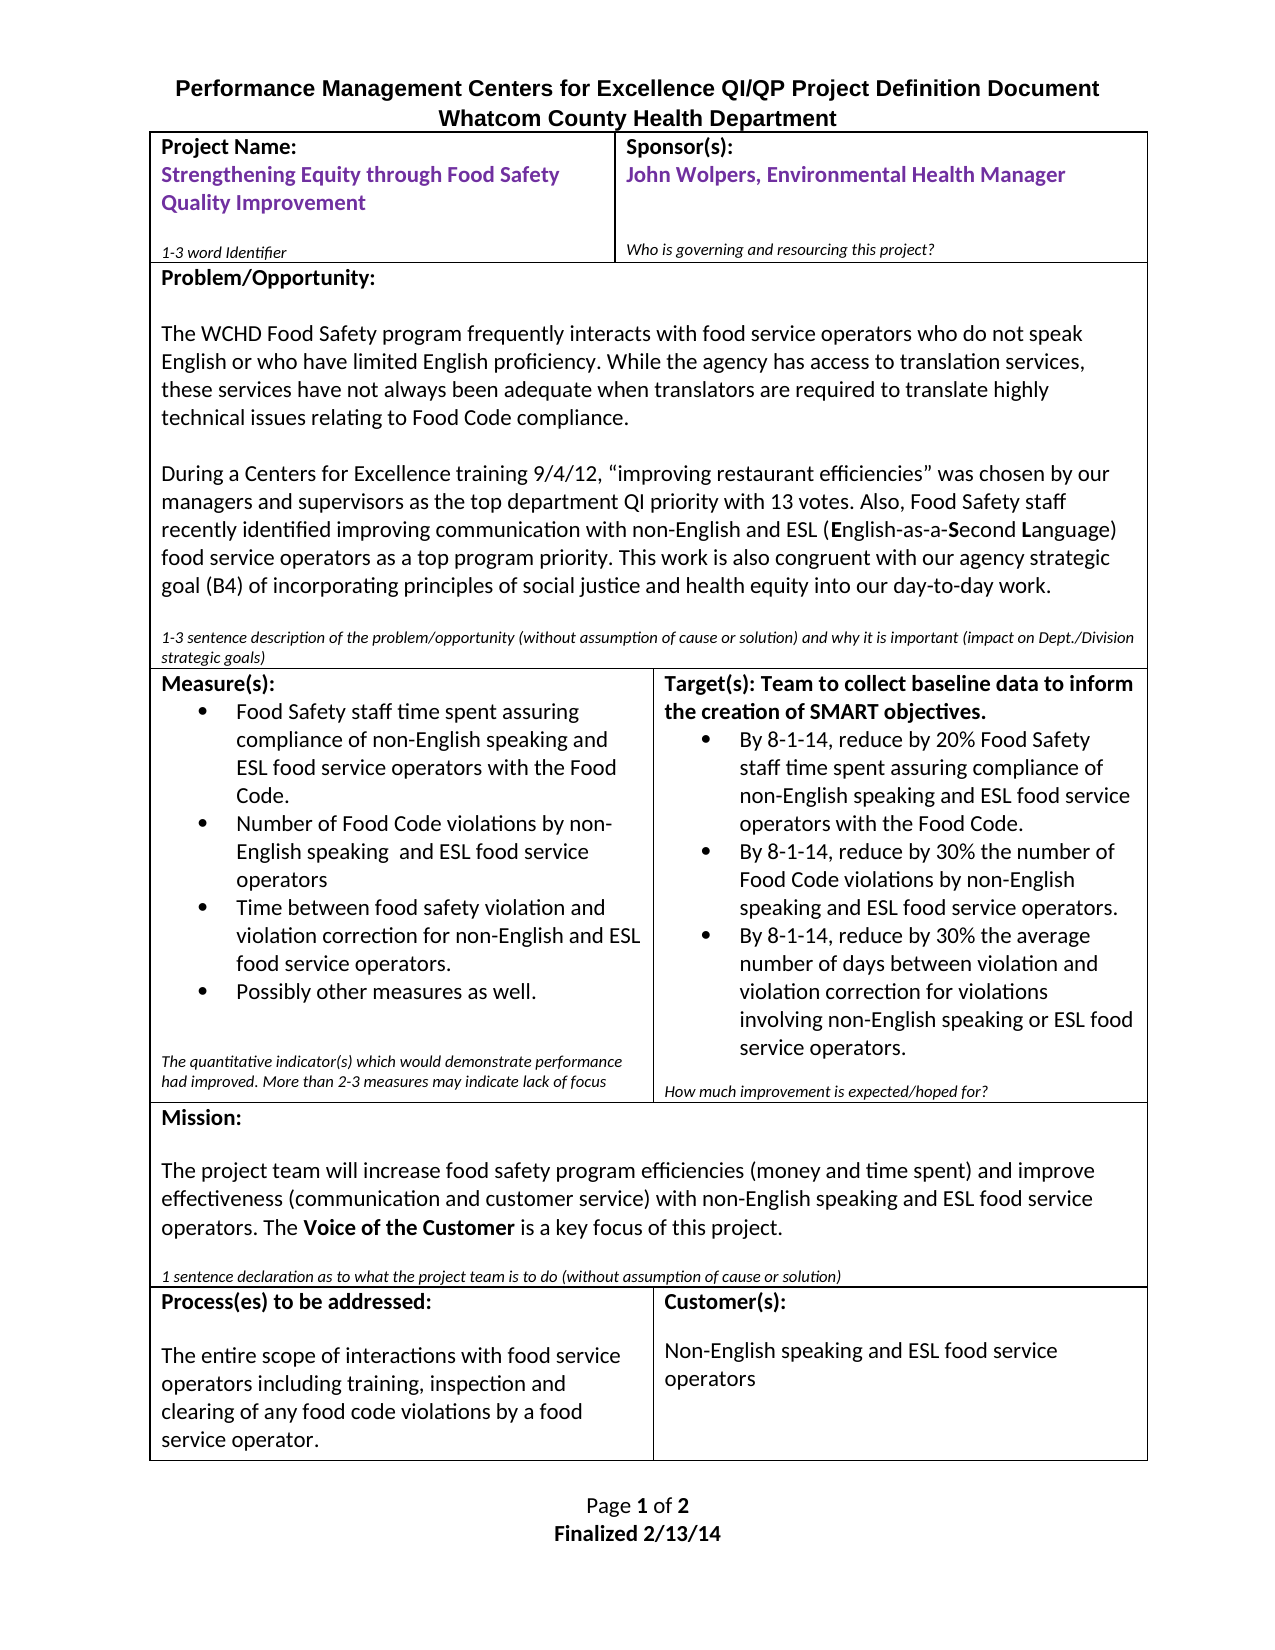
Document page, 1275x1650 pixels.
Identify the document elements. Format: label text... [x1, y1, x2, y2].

table_header Sponsor(s): John Wolpers, Environmental Health Manager Who is governing and resourcing this project? [616, 133, 1147, 262]
table_header Project Name: Strengthening Equity through Food Safety Quality Improvement 1-3 word Identifier [151, 133, 614, 262]
table_cell Target(s): Team to collect baseline data to inform the creation of SMART objectives. By 8-1-14, reduce by 20% Food Safety staff time spent assuring compliance of non-English speaking and ESL food service operators with the Food Code. By 8-1-14, reduce by 30% the number of Food Code violations by non-English speaking and ESL food service operators. By 8-1-14, reduce by 30% the average number of days between violation and violation correction for violations involving non-English speaking or ESL food service operators. How much improvement is expected/hoped for? [654, 669, 1147, 1102]
table_cell Mission: The project team will increase food safety program efficiencies (money and time spent) and improve effectiveness (communication and customer service) with non-English speaking and ESL food service operators. The Voice of the Customer is a key focus of this project. 1 sentence declaration as to what the project team is to do (without assumption of cause or solution) [151, 1103, 1147, 1286]
table_cell Measure(s): Food Safety staff time spent assuring compliance of non-English speaking and ESL food service operators with the Food Code. Number of Food Code violations by non-English speaking and ESL food service operators Time between food safety violation and violation correction for non-English and ESL food service operators. Possibly other measures as well. The quantitative indicator(s) which would demonstrate performance had improved. More than 2-3 measures may indicate lack of focus [151, 669, 653, 1102]
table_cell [151, 1288, 653, 1460]
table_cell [654, 1288, 1147, 1460]
text Whatcom County Health Department [150, 105, 1125, 131]
table_cell Problem/Opportunity: The WCHD Food Safety program frequently interacts with food service operators who do not speak English or who have limited English proficiency. While the agency has access to translation services, these services have not always been adequate when translators are required to translate highly technical issues relating to Food Code compliance. During a Centers for Excellence training 9/4/12, “improving restaurant efficiencies” was chosen by our managers and supervisors as the top department QI priority with 13 votes. Also, Food Safety staff recently identified improving communication with non-English and ESL (English-as-a-Second Language) food service operators as a top program priority. This work is also congruent with our agency strategic goal (B4) of incorporating principles of social justice and health equity into our day-to-day work. 1-3 sentence description of the problem/opportunity (without assumption of cause or solution) and why it is important (impact on Dept./Division strategic goals) [151, 263, 1147, 668]
